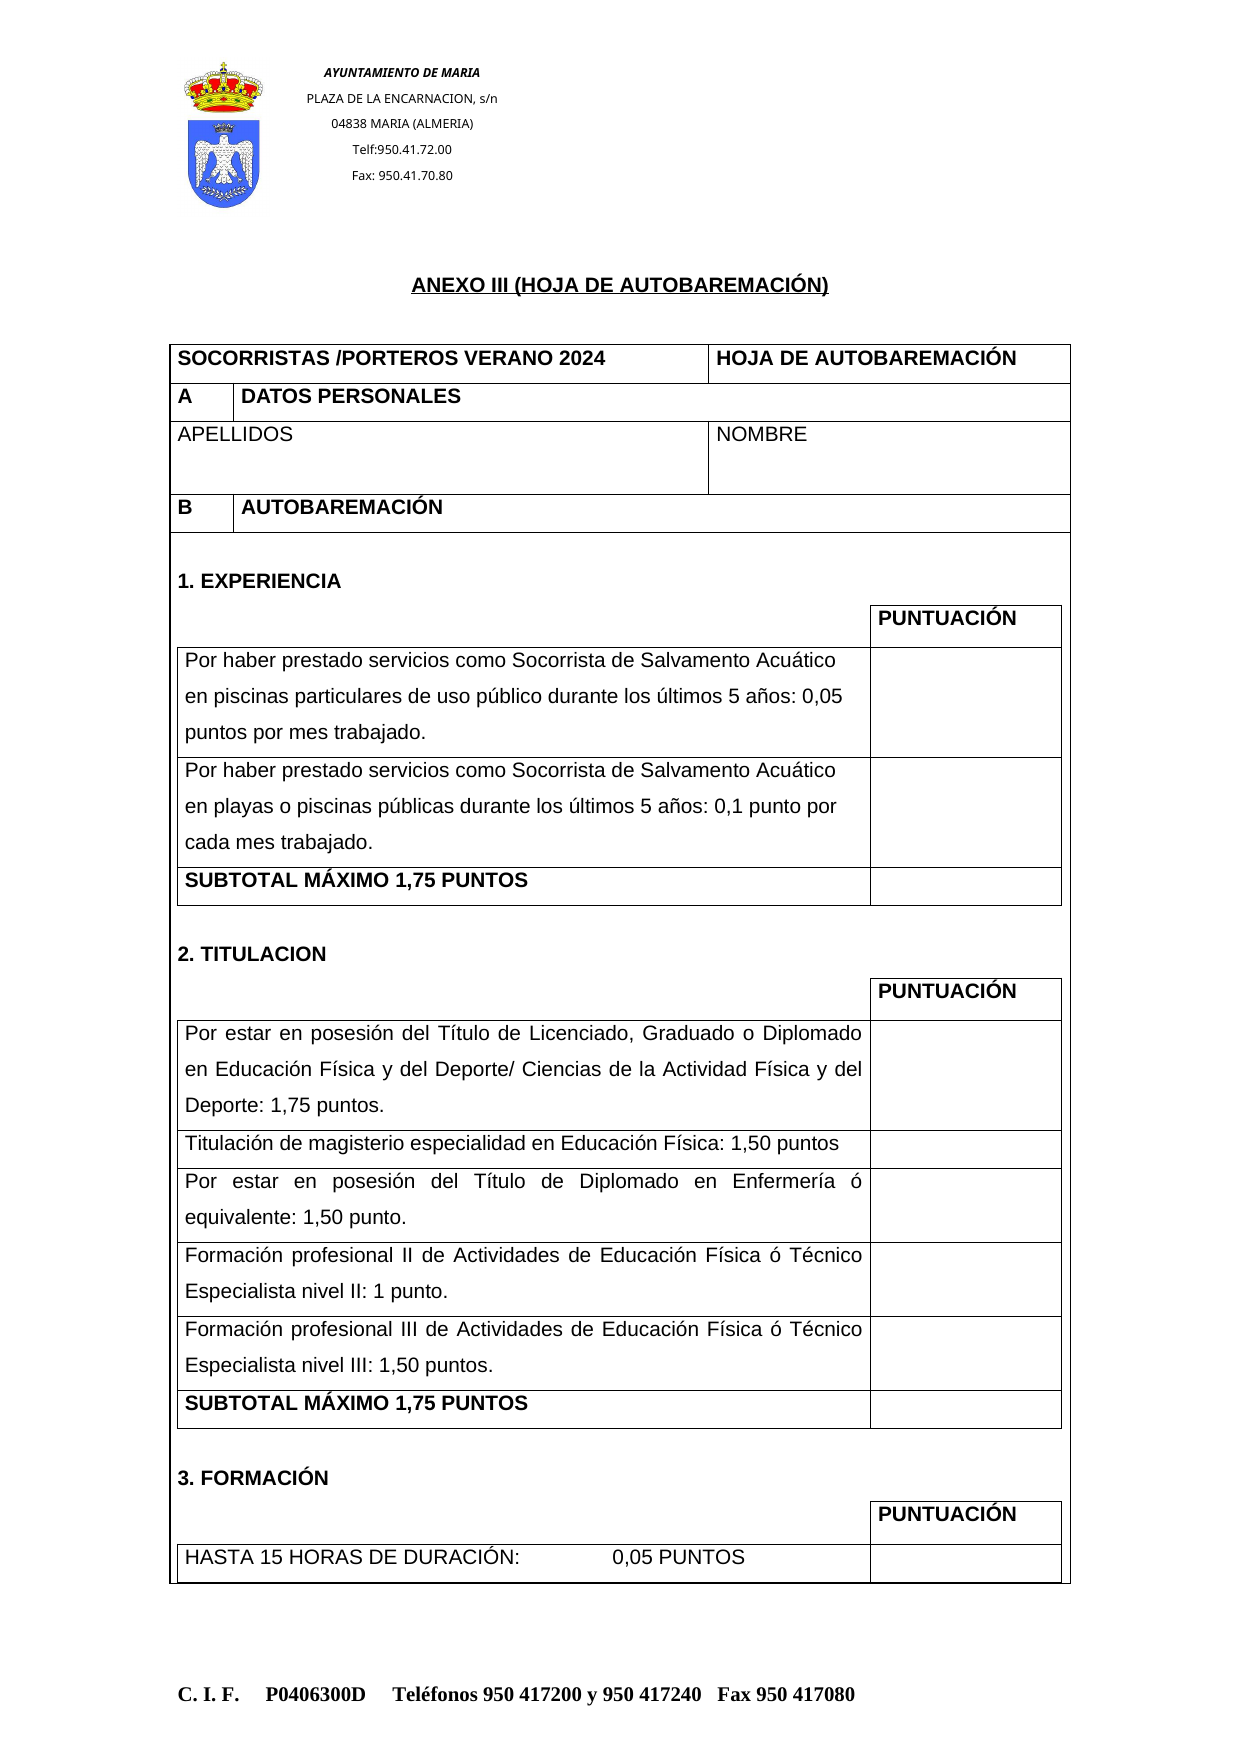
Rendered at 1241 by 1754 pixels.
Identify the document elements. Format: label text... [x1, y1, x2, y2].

table_cell AUTOBAREMACIÓN [234, 495, 1070, 532]
table_cell A [171, 384, 233, 421]
picture [177, 57, 270, 217]
table_cell 1. EXPERIENCIA 2. TITULACION 3. FORMACIÓN [171, 533, 1070, 1583]
text ANEXO III (HOJA DE AUTOBAREMACIÓN) [177, 272, 1063, 296]
table_cell DATOS PERSONALES [234, 384, 1070, 421]
table_cell APELLIDOS [171, 422, 708, 493]
table_cell NOMBRE [709, 422, 1070, 493]
table_cell B [171, 495, 233, 532]
table_header HOJA DE AUTOBAREMACIÓN [709, 345, 1070, 382]
table_header SOCORRISTAS /PORTEROS VERANO 2024 [171, 345, 708, 382]
